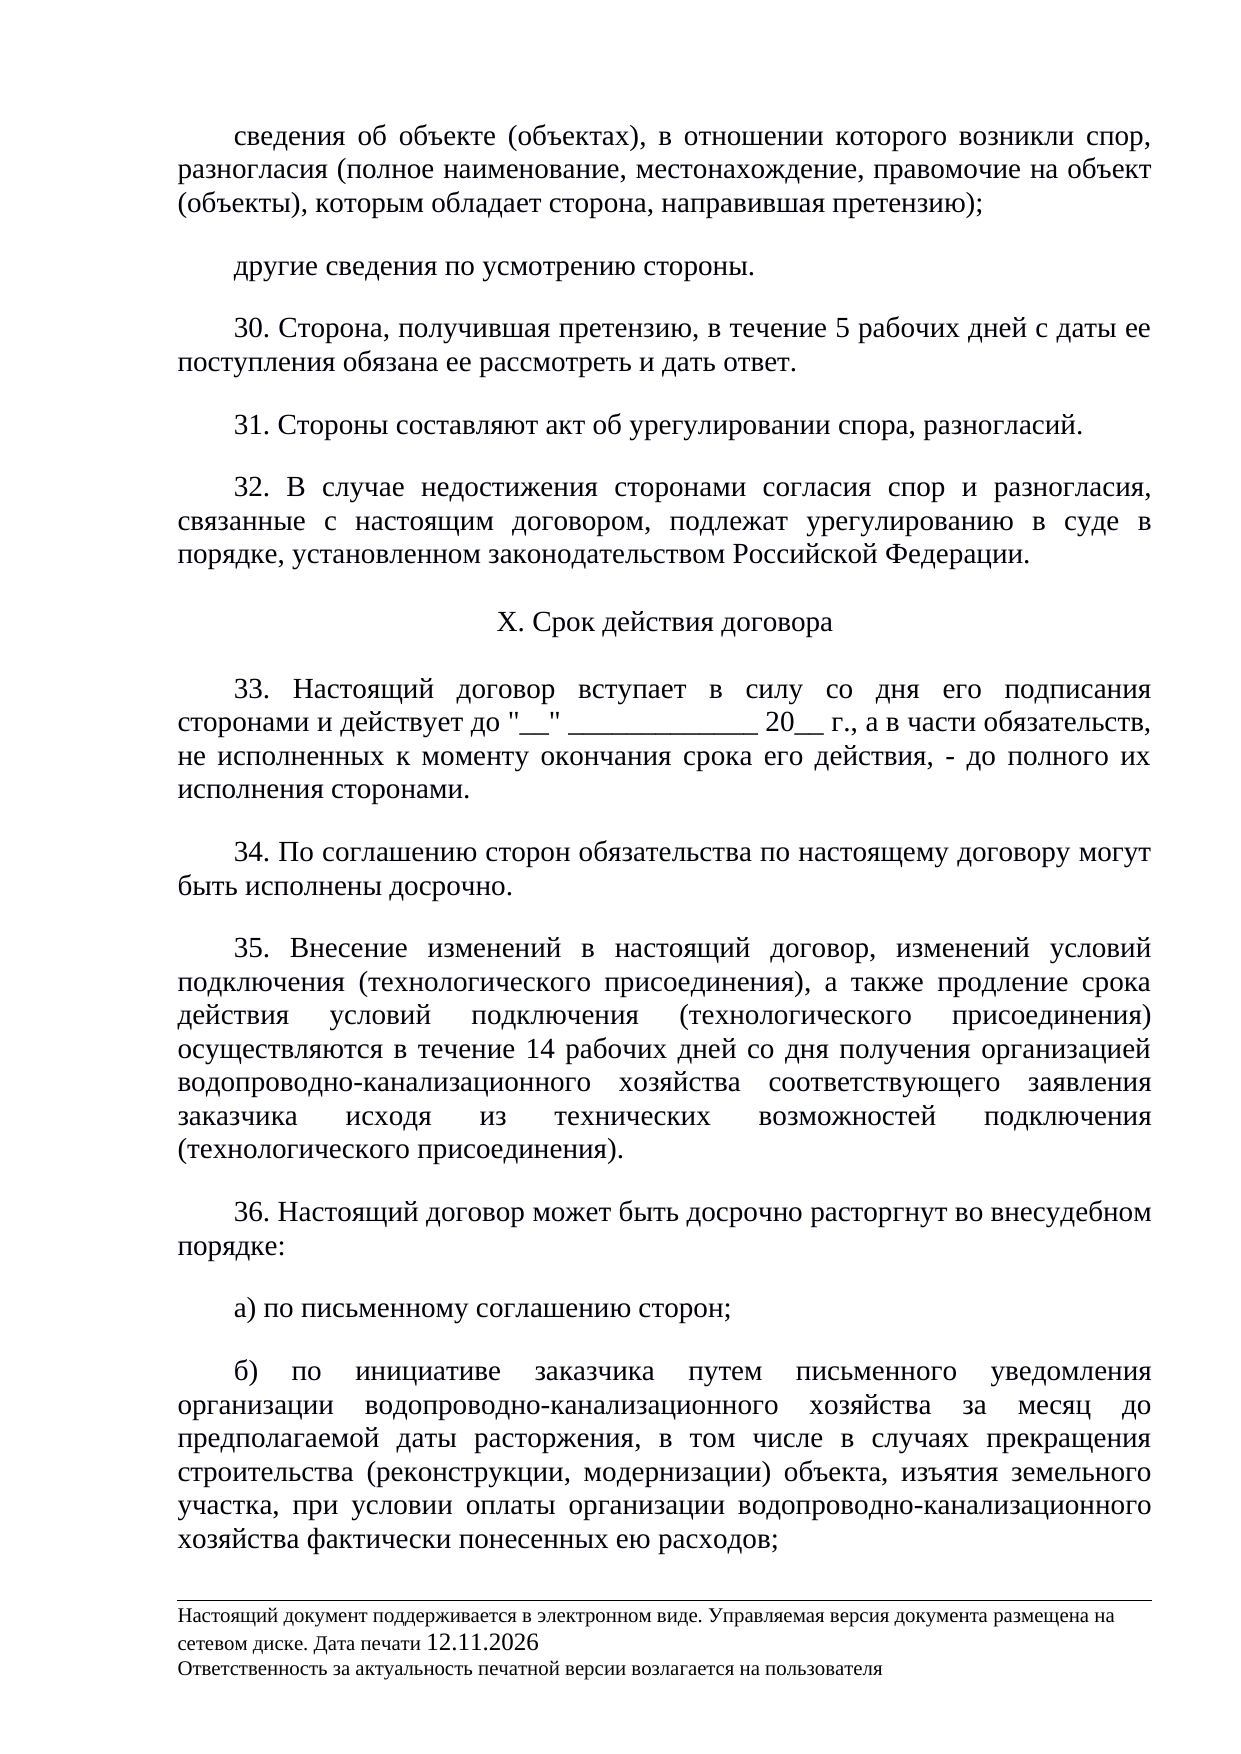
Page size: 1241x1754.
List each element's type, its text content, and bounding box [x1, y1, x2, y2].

text 36. Настоящий договор может быть досрочно расторгнут во внесудебном порядке: [177, 1194, 1152, 1261]
text 32. В случае недостижения сторонами согласия спор и разногласия, связанные с настоящим договором, подлежат урегулированию в суде в порядке, установленном законодательством Российской Федерации. [177, 469, 1152, 570]
text сведения об объекте (объектах), в отношении которого возникли спор, разногласия (полное наименование, местонахождение, правомочие на объект (объекты), которым обладает сторона, направившая претензию); [177, 118, 1152, 219]
text а) по письменному соглашению сторон; [177, 1291, 1152, 1324]
text 34. По соглашению сторон обязательства по настоящему договору могут быть исполнены досрочно. [177, 834, 1152, 901]
text б) по инициативе заказчика путем письменного уведомления организации водопроводно-канализационного хозяйства за месяц до предполагаемой даты расторжения, в том числе в случаях прекращения строительства (реконструкции, модернизации) объекта, изъятия земельного участка, при условии оплаты организации водопроводно-канализационного хозяйства фактически понесенных ею расходов; [177, 1353, 1152, 1554]
text 33. Настоящий договор вступает в силу со дня его подписания сторонами и действует до "__" _____________ 20__ г., а в части обязательств, не исполненных к моменту окончания срока его действия, - до полного их исполнения сторонами. [177, 671, 1152, 805]
text 35. Внесение изменений в настоящий договор, изменений условий подключения (технологического присоединения), а также продление срока действия условий подключения (технологического присоединения) осуществляются в течение 14 рабочих дней со дня получения организацией водопроводно-канализационного хозяйства соответствующего заявления заказчика исходя из технических возможностей подключения (технологического присоединения). [177, 930, 1152, 1165]
text 30. Сторона, получившая претензию, в течение 5 рабочих дней с даты ее поступления обязана ее рассмотреть и дать ответ. [177, 311, 1152, 378]
text 31. Стороны составляют акт об урегулировании спора, разногласий. [177, 407, 1152, 440]
text другие сведения по усмотрению стороны. [177, 248, 1152, 281]
text X. Срок действия договора [177, 604, 1152, 637]
